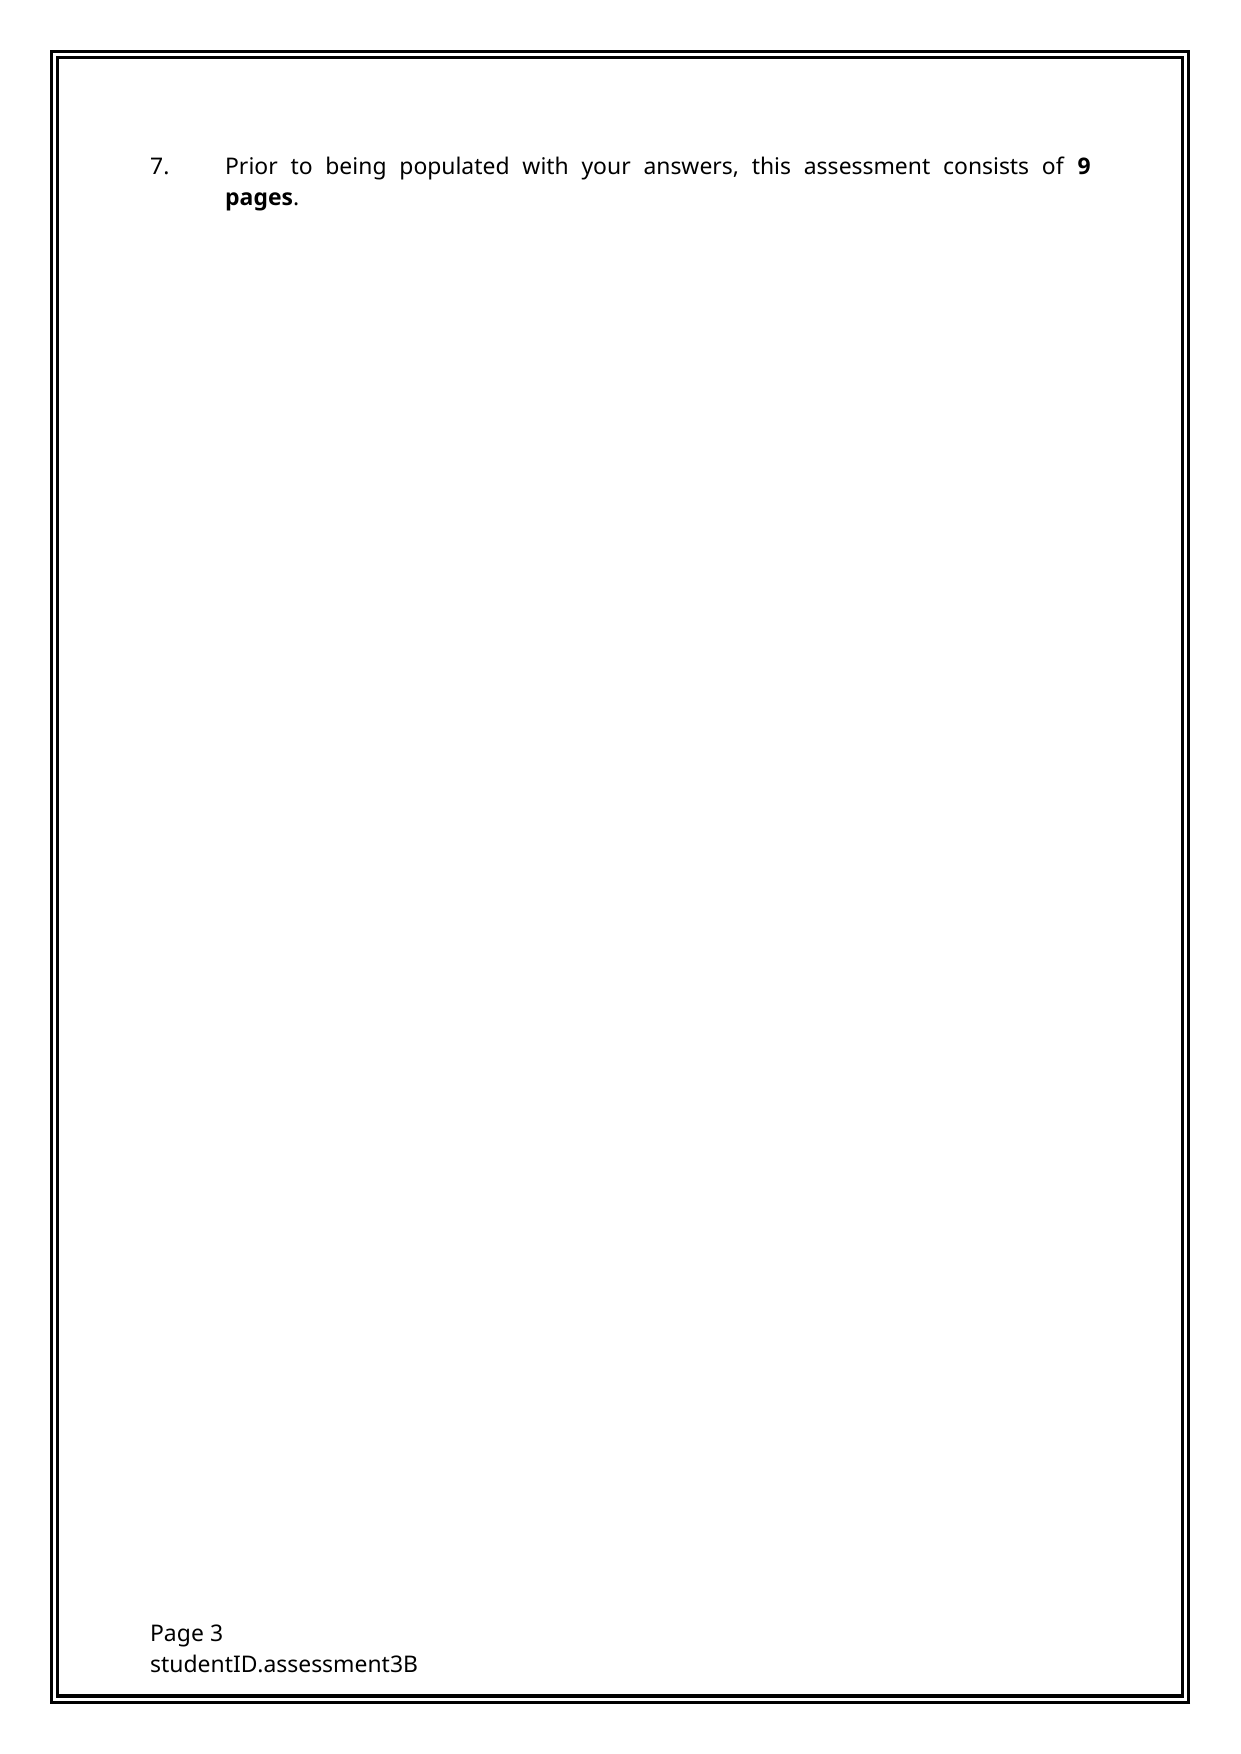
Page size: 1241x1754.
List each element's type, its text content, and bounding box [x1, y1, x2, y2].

text 7. Prior to being populated with your answers, this assessment consists of 9 pages. [150, 150, 1090, 212]
